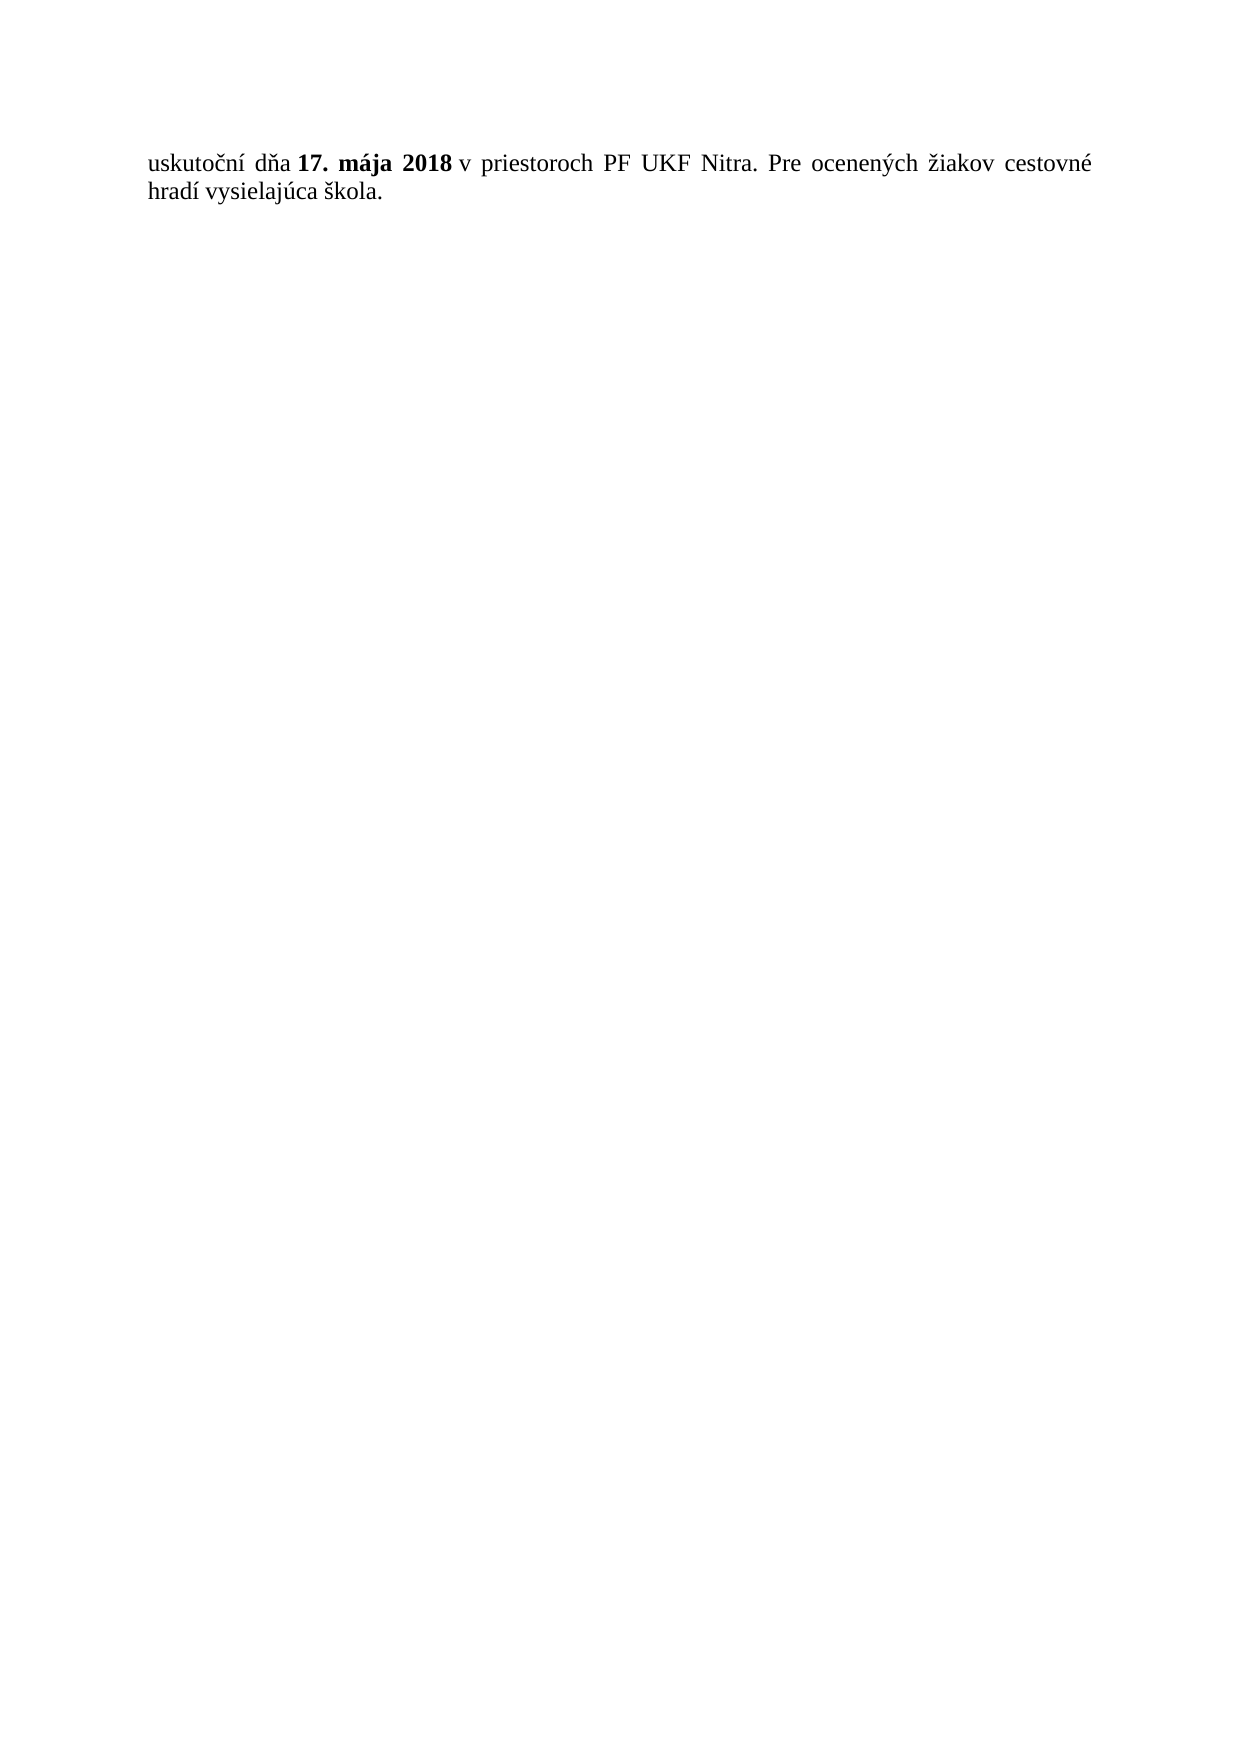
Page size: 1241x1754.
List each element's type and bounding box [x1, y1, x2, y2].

text [148, 148, 1093, 205]
